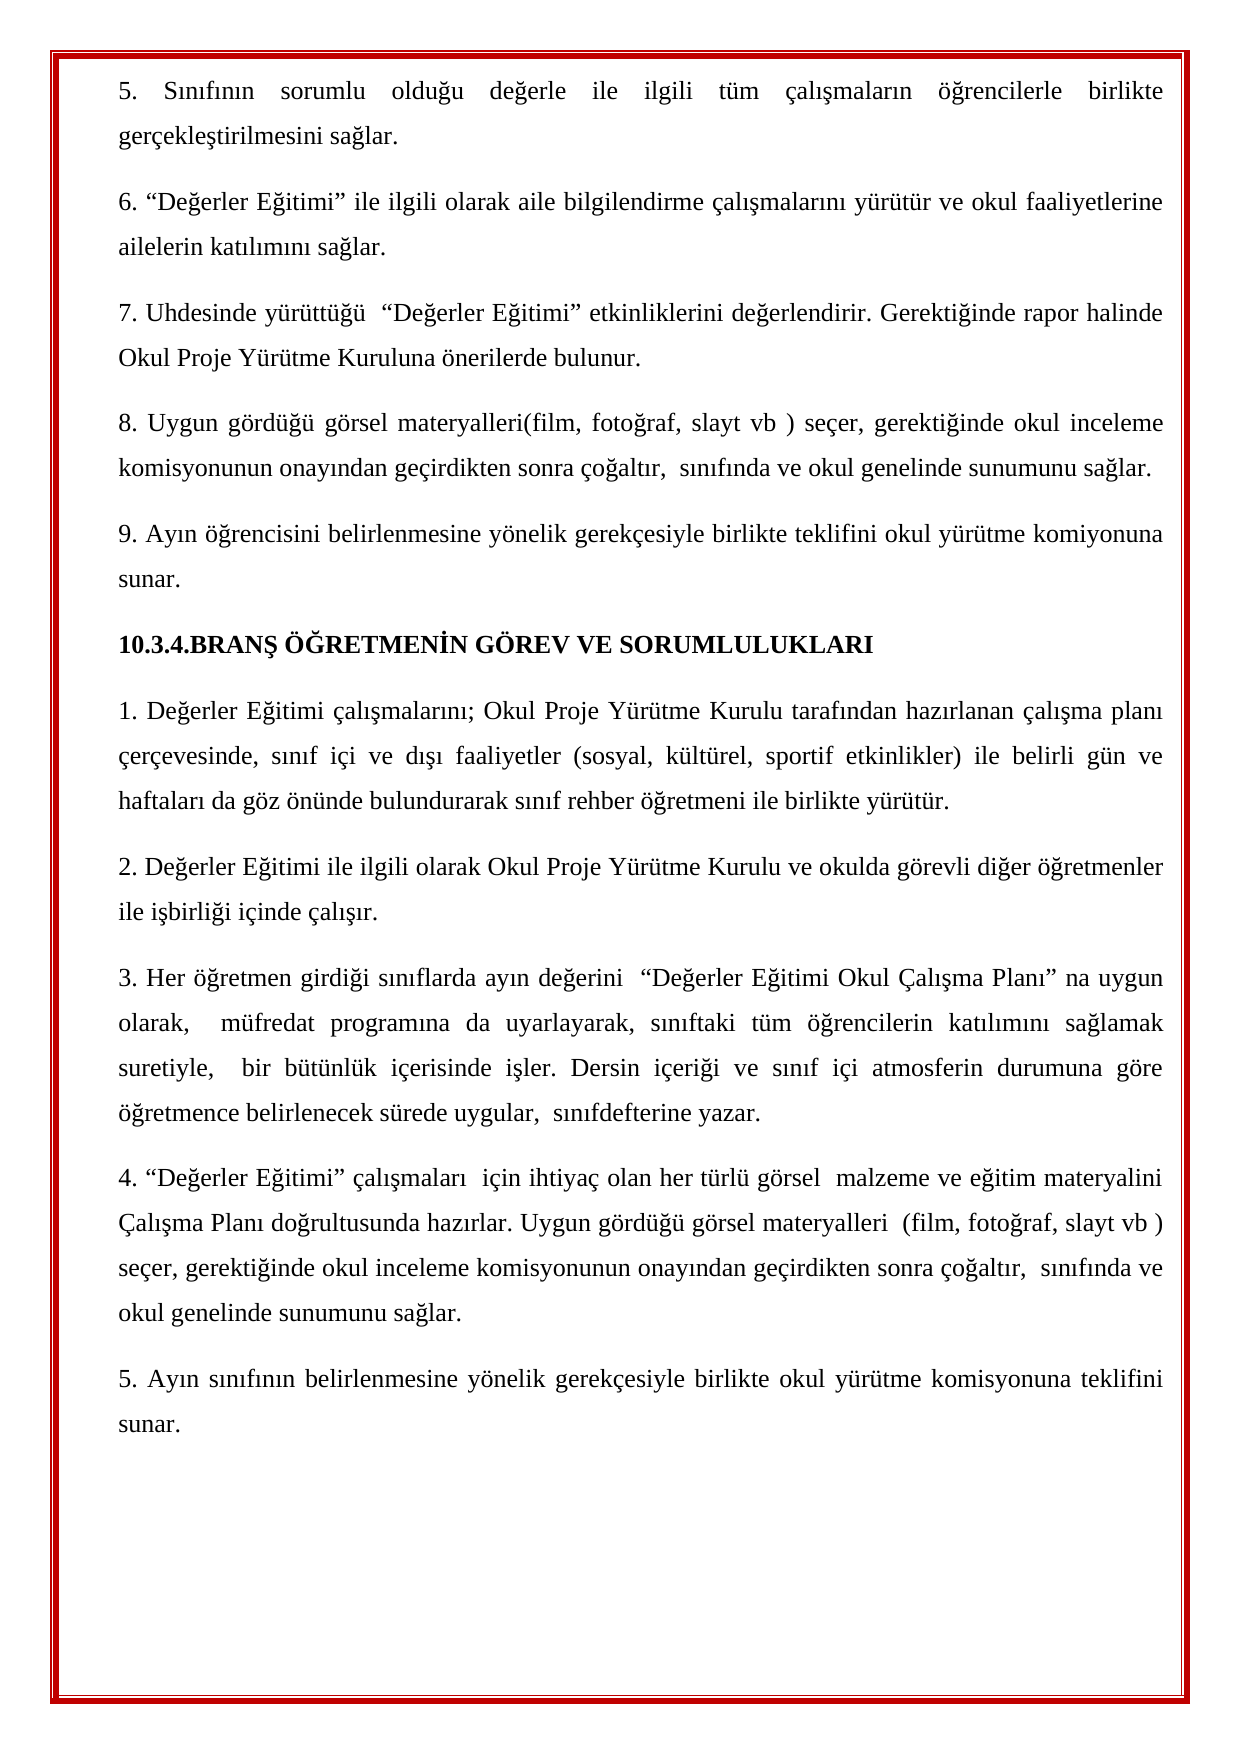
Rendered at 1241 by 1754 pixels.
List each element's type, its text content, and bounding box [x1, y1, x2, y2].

text 4. “Değerler Eğitimi” çalışmaları için ihtiyaç olan her türlü görsel malzeme ve eğitim materyalini Çalışma Planı doğrultusunda hazırlar. Uygun gördüğü görsel materyalleri (film, fotoğraf, slayt vb ) seçer, gerektiğinde okul inceleme komisyonunun onayından geçirdikten sonra çoğaltır, sınıfında ve okul genelinde sunumunu sağlar. [118, 1162, 1165, 1327]
text 2. Değerler Eğitimi ile ilgili olarak Okul Proje Yürütme Kurulu ve okulda görevli diğer öğretmenler ile işbirliği içinde çalışır. [118, 851, 1165, 926]
text 5. Ayın sınıfının belirlenmesine yönelik gerekçesiyle birlikte okul yürütme komisyonuna teklifini sunar. [118, 1363, 1165, 1438]
text 8. Uygun gördüğü görsel materyalleri(film, fotoğraf, slayt vb ) seçer, gerektiğinde okul inceleme komisyonunun onayından geçirdikten sonra çoğaltır, sınıfında ve okul genelinde sunumunu sağlar. [118, 407, 1165, 482]
text 5. Sınıfının sorumlu olduğu değerle ile ilgili tüm çalışmaların öğrencilerle birlikte gerçekleştirilmesini sağlar. [118, 75, 1165, 150]
text 9. Ayın öğrencisini belirlenmesine yönelik gerekçesiyle birlikte teklifini okul yürütme komiyonuna sunar. [118, 518, 1165, 593]
text 10.3.4.BRANŞ ÖĞRETMENİN GÖREV VE SORUMLULUKLARI [118, 629, 1165, 659]
text 6. “Değerler Eğitimi” ile ilgili olarak aile bilgilendirme çalışmalarını yürütür ve okul faaliyetlerine ailelerin katılımını sağlar. [118, 186, 1165, 261]
text 7. Uhdesinde yürüttüğü “Değerler Eğitimi” etkinliklerini değerlendirir. Gerektiğinde rapor halinde Okul Proje Yürütme Kuruluna önerilerde bulunur. [118, 297, 1165, 372]
text 3. Her öğretmen girdiği sınıflarda ayın değerini “Değerler Eğitimi Okul Çalışma Planı” na uygun olarak, müfredat programına da uyarlayarak, sınıftaki tüm öğrencilerin katılımını sağlamak suretiyle, bir bütünlük içerisinde işler. Dersin içeriği ve sınıf içi atmosferin durumuna göre öğretmence belirlenecek sürede uygular, sınıfdefterine yazar. [118, 962, 1165, 1127]
text 1. Değerler Eğitimi çalışmalarını; Okul Proje Yürütme Kurulu tarafından hazırlanan çalışma planı çerçevesinde, sınıf içi ve dışı faaliyetler (sosyal, kültürel, sportif etkinlikler) ile belirli gün ve haftaları da göz önünde bulundurarak sınıf rehber öğretmeni ile birlikte yürütür. [118, 695, 1165, 815]
